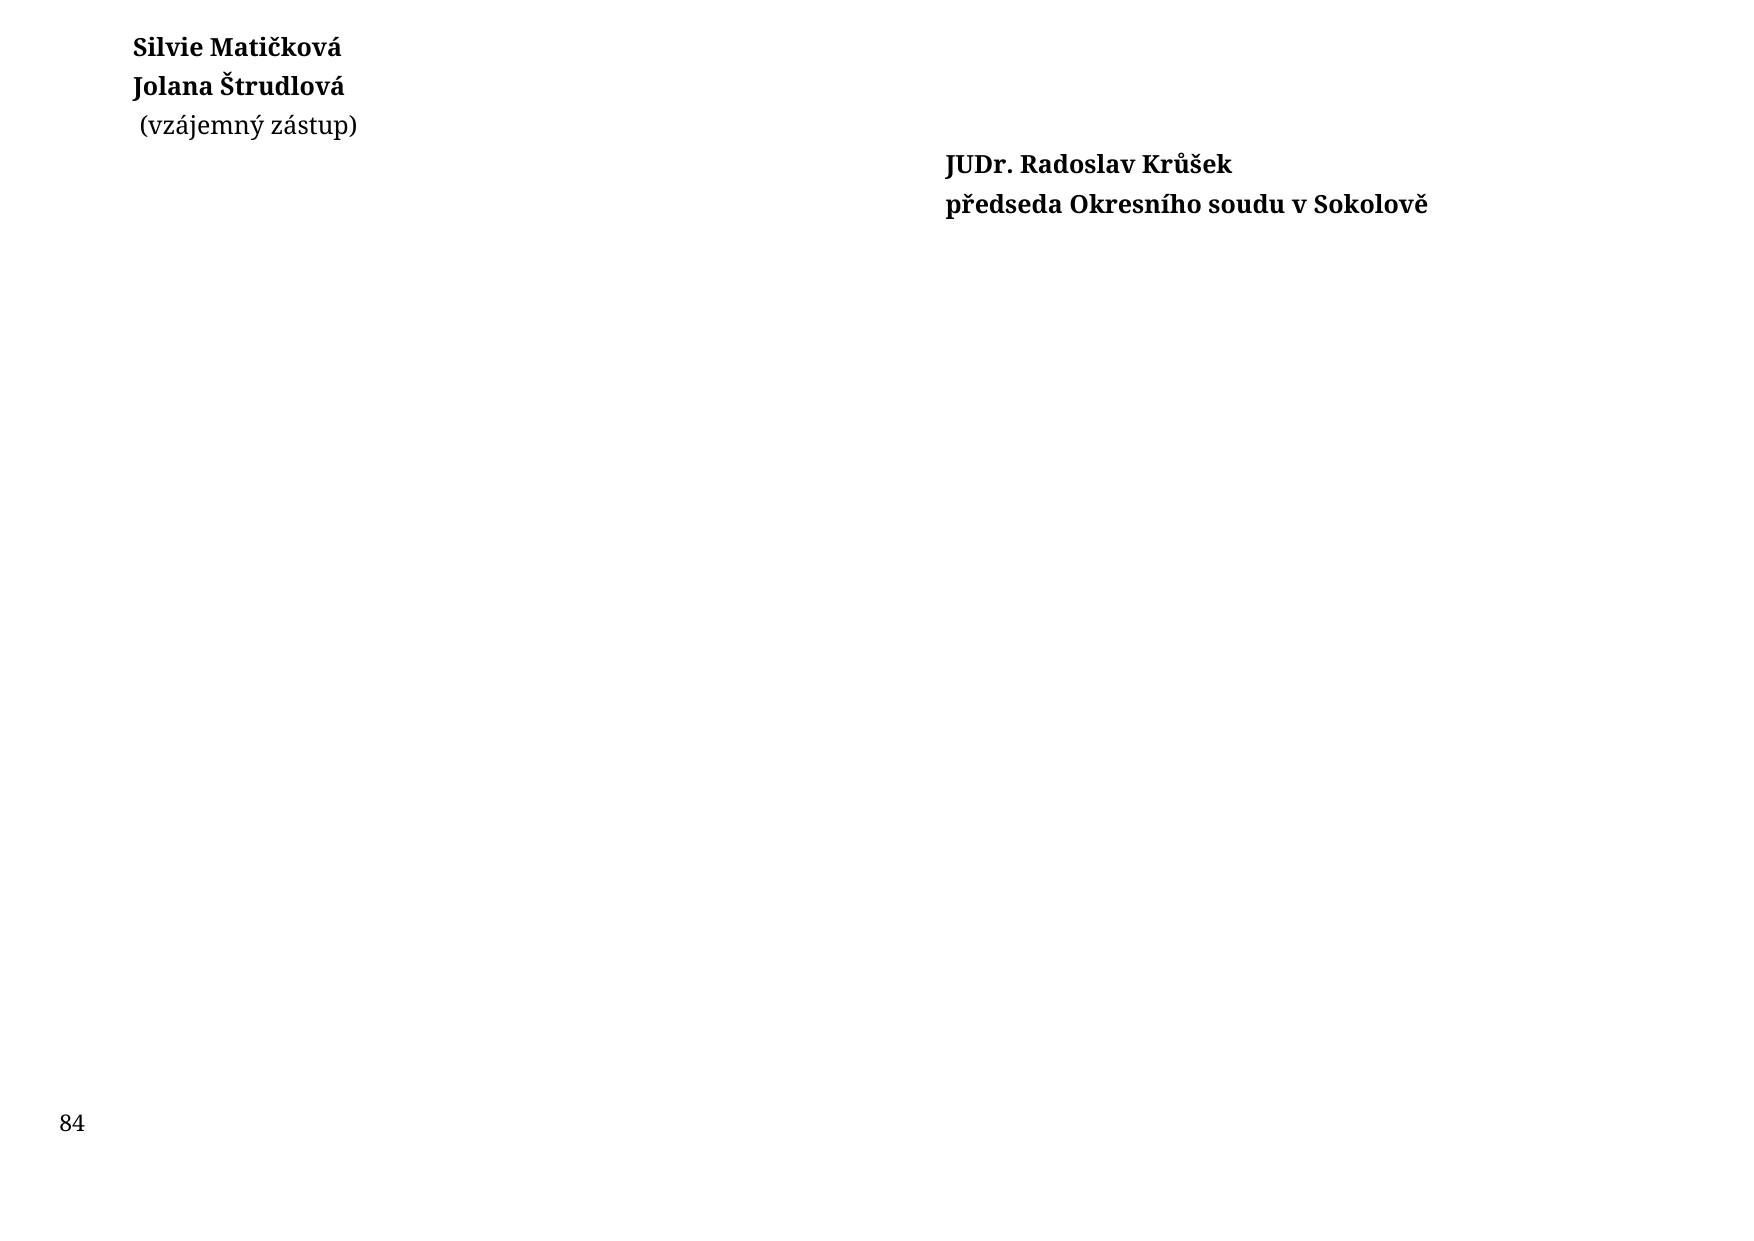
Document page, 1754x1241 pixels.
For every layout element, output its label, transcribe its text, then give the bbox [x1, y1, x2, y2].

text Jolana Štrudlová [59, 69, 1695, 103]
text Silvie Matičková [59, 29, 1695, 64]
text (vzájemný zástup) [59, 108, 1695, 142]
text předseda Okresního soudu v Sokolově [59, 186, 1695, 220]
text JUDr. Radoslav Krůšek [59, 147, 1695, 181]
